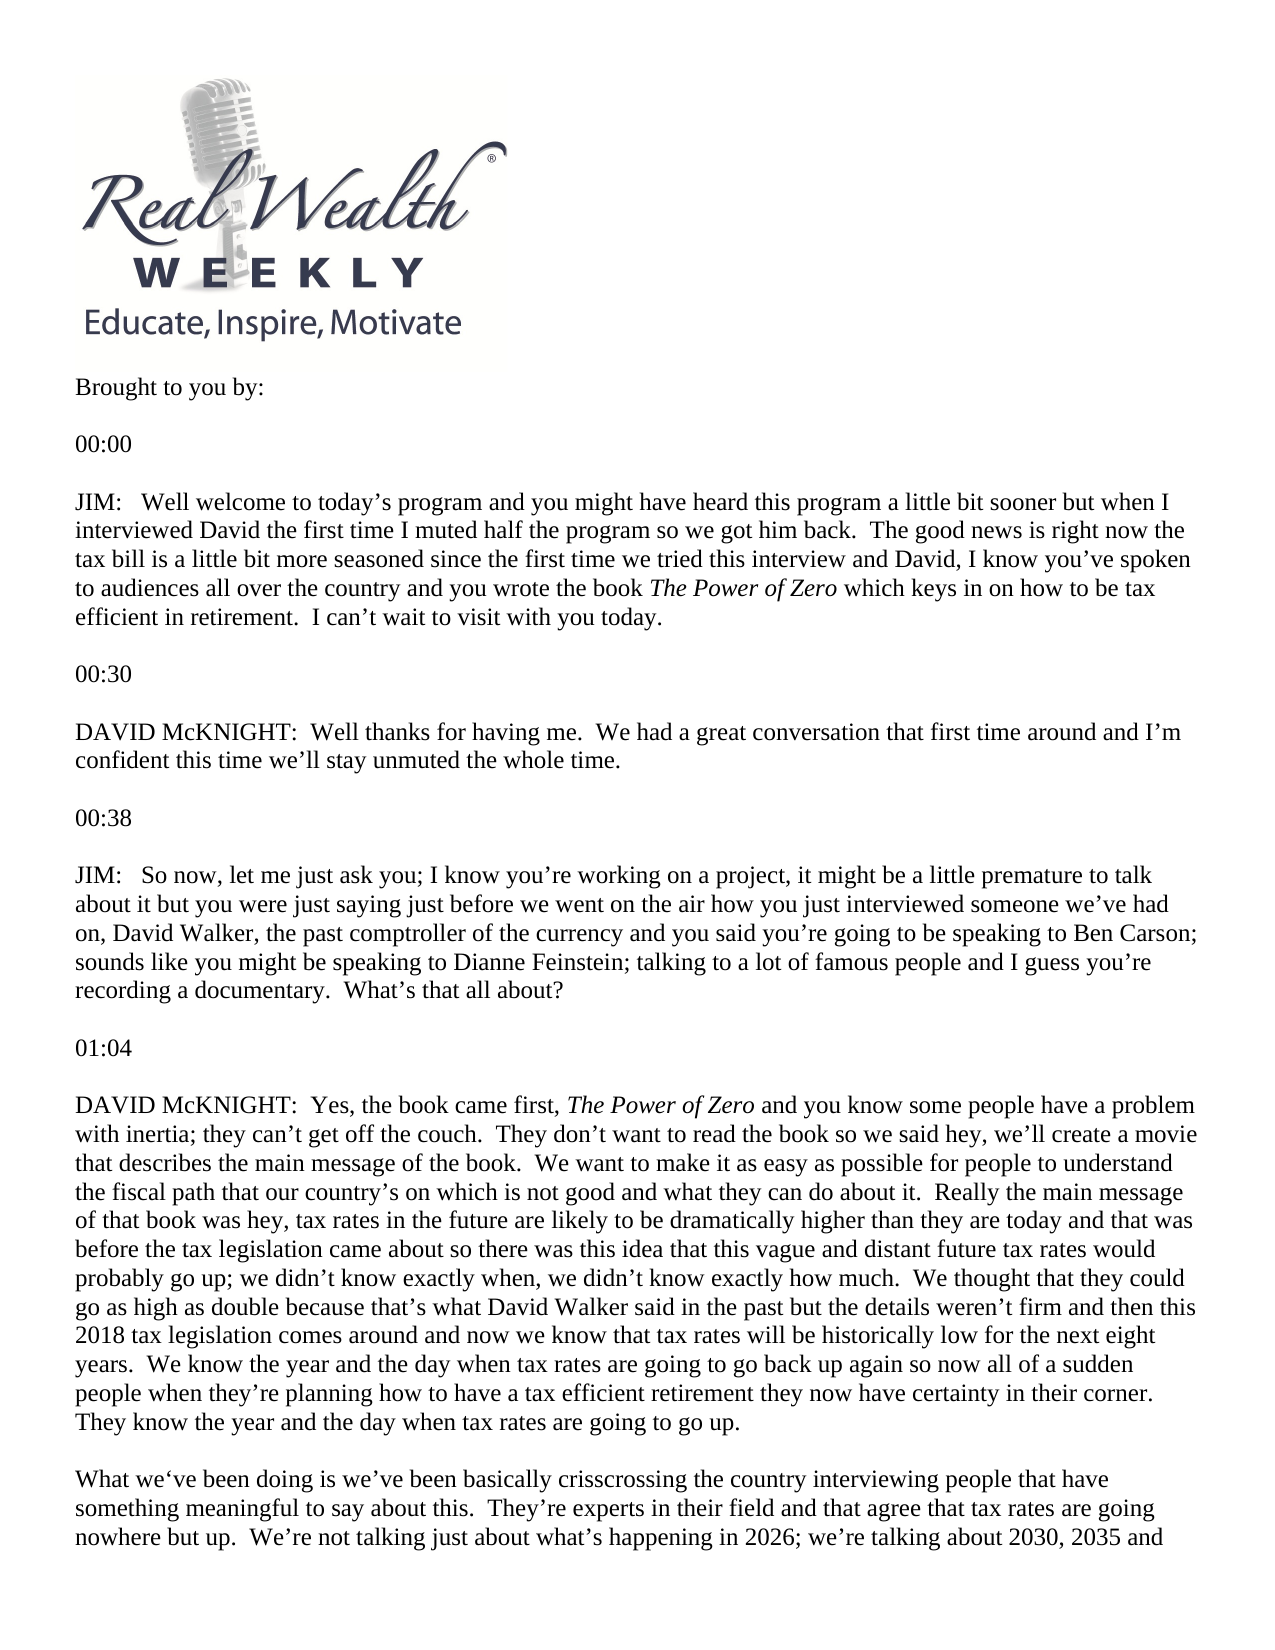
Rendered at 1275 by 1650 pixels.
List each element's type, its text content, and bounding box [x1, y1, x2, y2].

text 00:38 [75, 803, 1200, 832]
text DAVID McKNIGHT: Well thanks for having me. We had a great conversation that first time around and I’m confident this time we’ll stay unmuted the whole time. [75, 717, 1200, 774]
text Brought to you by: [75, 372, 1200, 401]
text DAVID McKNIGHT: Yes, the book came first, The Power of Zero and you know some people have a problem with inertia; they can’t get off the couch. They don’t want to read the book so we said hey, we’ll create a movie that describes the main message of the book. We want to make it as easy as possible for people to understand the fiscal path that our country’s on which is not good and what they can do about it. Really the main message of that book was hey, tax rates in the future are likely to be dramatically higher than they are today and that was before the tax legislation came about so there was this idea that this vague and distant future tax rates would probably go up; we didn’t know exactly when, we didn’t know exactly how much. We thought that they could go as high as double because that’s what David Walker said in the past but the details weren’t firm and then this 2018 tax legislation comes around and now we know that tax rates will be historically low for the next eight years. We know the year and the day when tax rates are going to go back up again so now all of a sudden people when they’re planning how to have a tax efficient retirement they now have certainty in their corner. They know the year and the day when tax rates are going to go up. [75, 1091, 1200, 1436]
text 00:30 [75, 659, 1200, 688]
text JIM: Well welcome to today’s program and you might have heard this program a little bit sooner but when I interviewed David the first time I muted half the program so we got him back. The good news is right now the tax bill is a little bit more seasoned since the first time we tried this interview and David, I know you’ve spoken to audiences all over the country and you wrote the book The Power of Zero which keys in on how to be tax efficient in retirement. I can’t wait to visit with you today. [75, 487, 1200, 631]
text 01:04 [75, 1033, 1200, 1062]
picture [75, 75, 508, 372]
text 00:00 [75, 429, 1200, 458]
text JIM: So now, let me just ask you; I know you’re working on a project, it might be a little premature to talk about it but you were just saying just before we went on the air how you just interviewed someone we’ve had on, David Walker, the past comptroller of the currency and you said you’re going to be speaking to Ben Carson; sounds like you might be speaking to Dianne Feinstein; talking to a lot of famous people and I guess you’re recording a documentary. What’s that all about? [75, 861, 1200, 1004]
